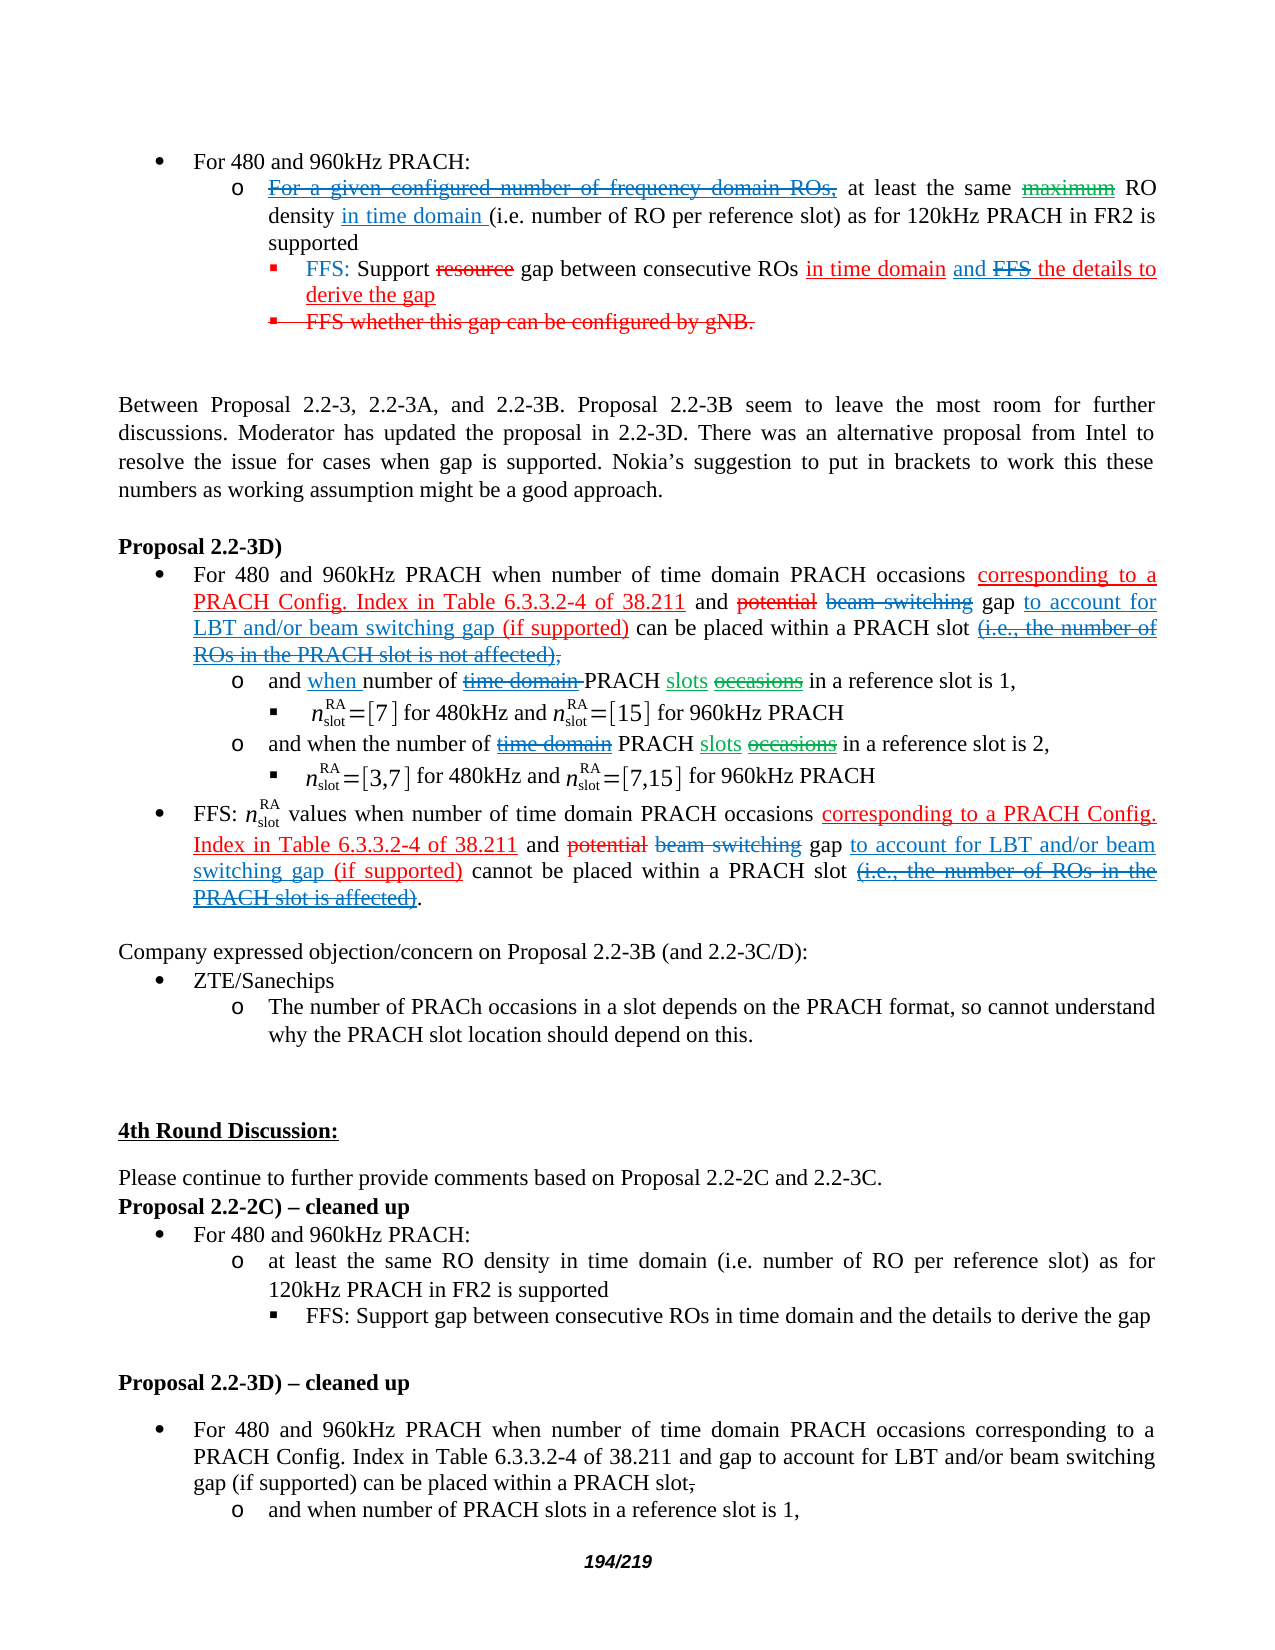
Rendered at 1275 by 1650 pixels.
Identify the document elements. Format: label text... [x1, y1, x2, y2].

list FFS: values when number of time domain PRACH occasions corresponding to a PRACH Config. Index in Table 6.3.3.2-4 of 38.211 and potential beam switching gap to account for LBT and/or beam switching gap (if supported) cannot be placed within a PRACH slot (i.e., the number of ROs in the PRACH slot is affected). [156, 796, 1157, 910]
list for 480kHz and for 960kHz PRACH [268, 758, 1157, 796]
list FFS: Support resource gap between consecutive ROs in time domain and FFS the details to derive the gap [268, 255, 1157, 308]
text Proposal 2.2-2C) – cleaned up [118, 1193, 1157, 1219]
list FFS: Support gap between consecutive ROs in time domain and the details to derive the gap [268, 1302, 1157, 1328]
text Company expressed objection/concern on Proposal 2.2-3B (and 2.2-3C/D): [118, 938, 1157, 965]
list for 480kHz and for 960kHz PRACH [268, 695, 1157, 730]
list at least the same RO density in time domain (i.e. number of RO per reference slot) as for 120kHz PRACH in FR2 is supported [231, 1247, 1157, 1302]
list For a given configured number of frequency domain ROs, at least the same maximum RO density in time domain (i.e. number of RO per reference slot) as for 120kHz PRACH in FR2 is supported [231, 174, 1157, 255]
subtitle 4th Round Discussion: [118, 1117, 1157, 1143]
list For 480 and 960kHz PRACH when number of time domain PRACH occasions corresponding to a PRACH Config. Index in Table 6.3.3.2-4 of 38.211 and gap to account for LBT and/or beam switching gap (if supported) can be placed within a PRACH slot, [156, 1417, 1157, 1496]
list and when number of PRACH slots in a reference slot is 1, [231, 1496, 1157, 1524]
list and when the number of time domain PRACH slots occasions in a reference slot is 2, [231, 730, 1157, 758]
list For 480 and 960kHz PRACH: [156, 1221, 1157, 1247]
text Between Proposal 2.2-3, 2.2-3A, and 2.2-3B. Proposal 2.2-3B seem to leave the most room for further discussions. Moderator has updated the proposal in 2.2-3D. There was an alternative proposal from Intel to resolve the issue for cases when gap is supported. Nokia’s suggestion to put in brackets to work this these numbers as working assumption might be a good approach. [118, 391, 1157, 503]
list For 480 and 960kHz PRACH: [156, 148, 1157, 174]
subtitle Proposal 2.2-3D) – cleaned up [118, 1369, 1157, 1396]
list FFS whether this gap can be configured by gNB. [268, 308, 1157, 334]
text Proposal 2.2-3D) [118, 533, 1157, 559]
list For 480 and 960kHz PRACH when number of time domain PRACH occasions corresponding to a PRACH Config. Index in Table 6.3.3.2-4 of 38.211 and potential beam switching gap to account for LBT and/or beam switching gap (if supported) can be placed within a PRACH slot (i.e., the number of ROs in the PRACH slot is not affected), [156, 562, 1157, 667]
text Please continue to further provide comments based on Proposal 2.2-2C and 2.2-3C. [118, 1164, 1157, 1191]
list and when number of time domain PRACH slots occasions in a reference slot is 1, [231, 667, 1157, 695]
list The number of PRACh occasions in a slot depends on the PRACH format, so cannot understand why the PRACH slot location should depend on this. [231, 993, 1157, 1048]
list ZTE/Sanechips [156, 967, 1157, 993]
